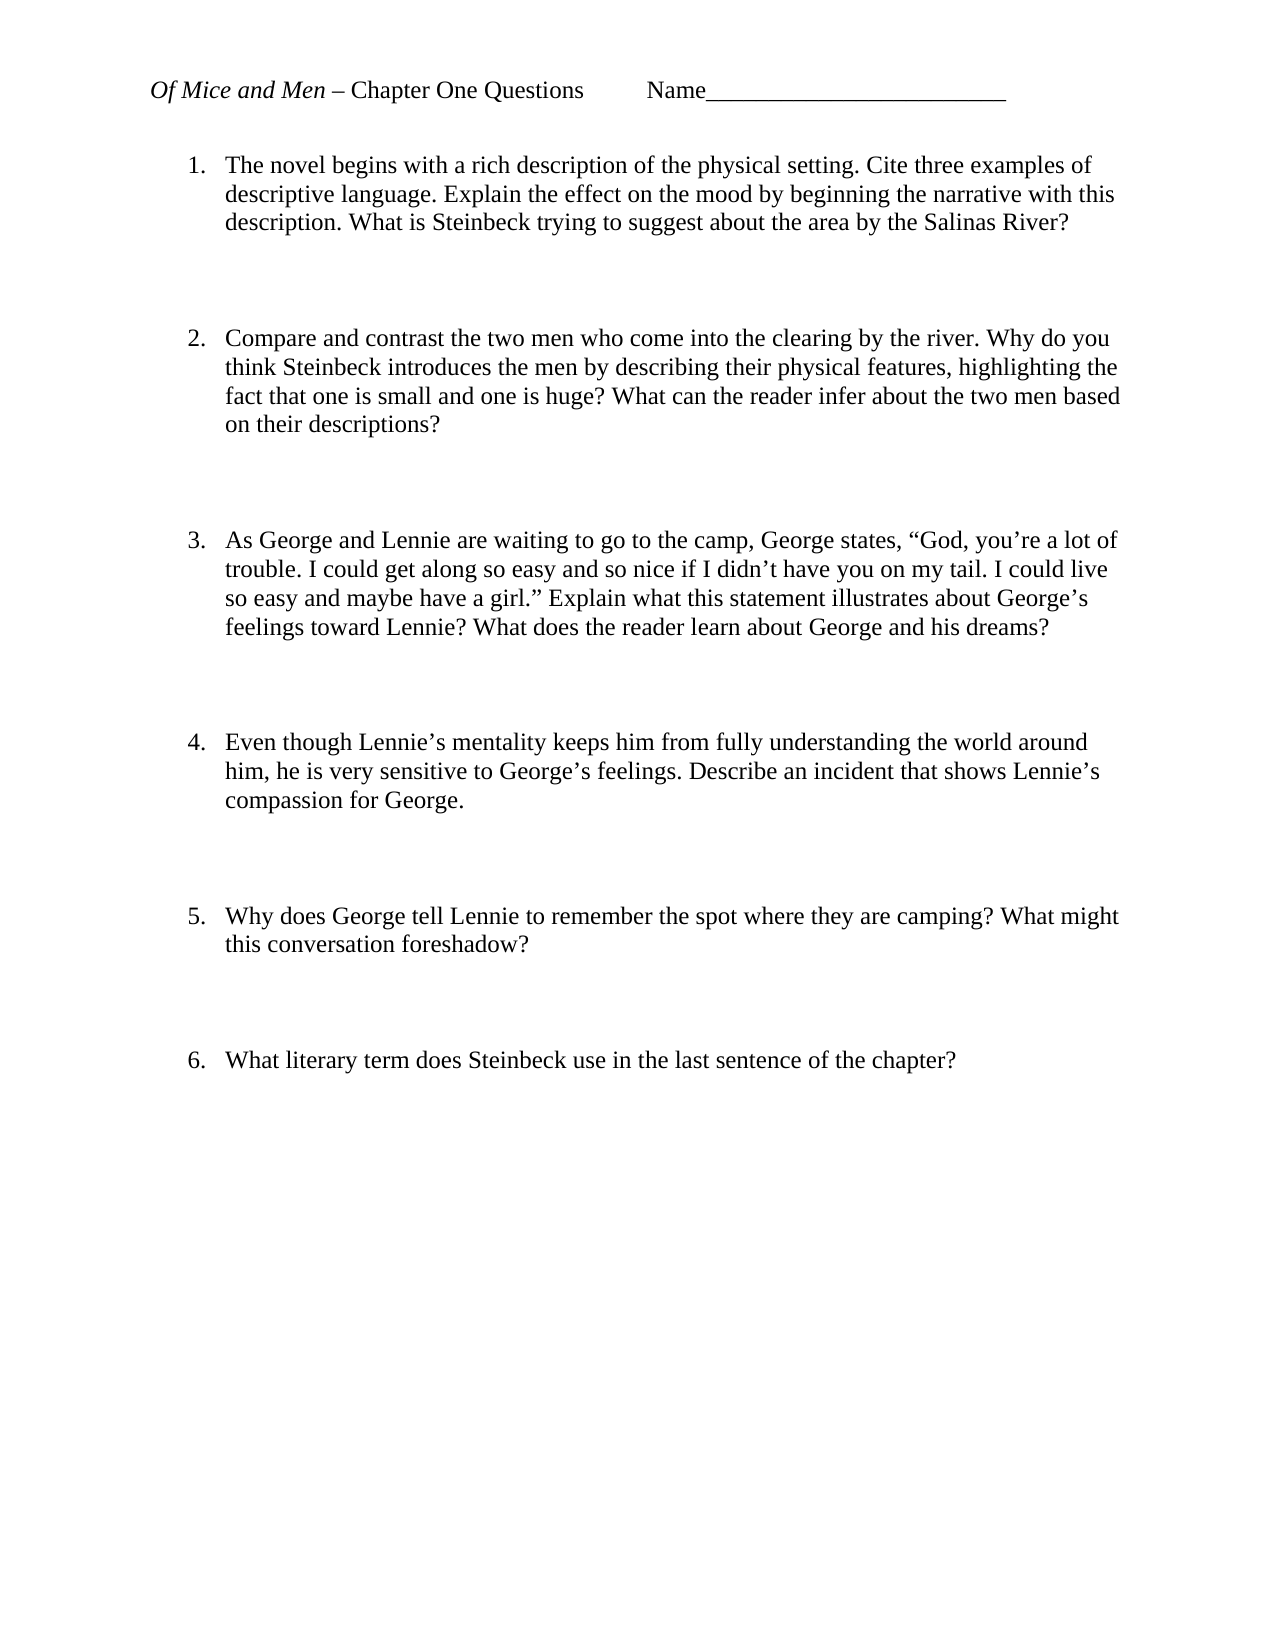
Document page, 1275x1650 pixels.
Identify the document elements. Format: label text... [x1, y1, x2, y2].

list Even though Lennie’s mentality keeps him from fully understanding the world around him, he is very sensitive to George’s feelings. Describe an incident that shows Lennie’s compassion for George. [187, 727, 1125, 814]
list As George and Lennie are waiting to go to the camp, George states, “God, you’re a lot of trouble. I could get along so easy and so nice if I didn’t have you on my tail. I could live so easy and maybe have a girl.” Explain what this statement illustrates about George’s feelings toward Lennie? What does the reader learn about George and his dreams? [187, 525, 1125, 640]
list Compare and contrast the two men who come into the clearing by the river. Why do you think Steinbeck introduces the men by describing their physical features, highlighting the fact that one is small and one is huge? What can the reader infer about the two men based on their descriptions? [187, 323, 1125, 438]
list What literary term does Steinbeck use in the last sentence of the chapter? [187, 1045, 1125, 1074]
list Why does George tell Lennie to remember the spot where they are camping? What might this conversation foreshadow? [187, 901, 1125, 958]
list The novel begins with a rich description of the physical setting. Cite three examples of descriptive language. Explain the effect on the mood by beginning the narrative with this description. What is Steinbeck trying to suggest about the area by the Salinas River? [187, 150, 1125, 236]
